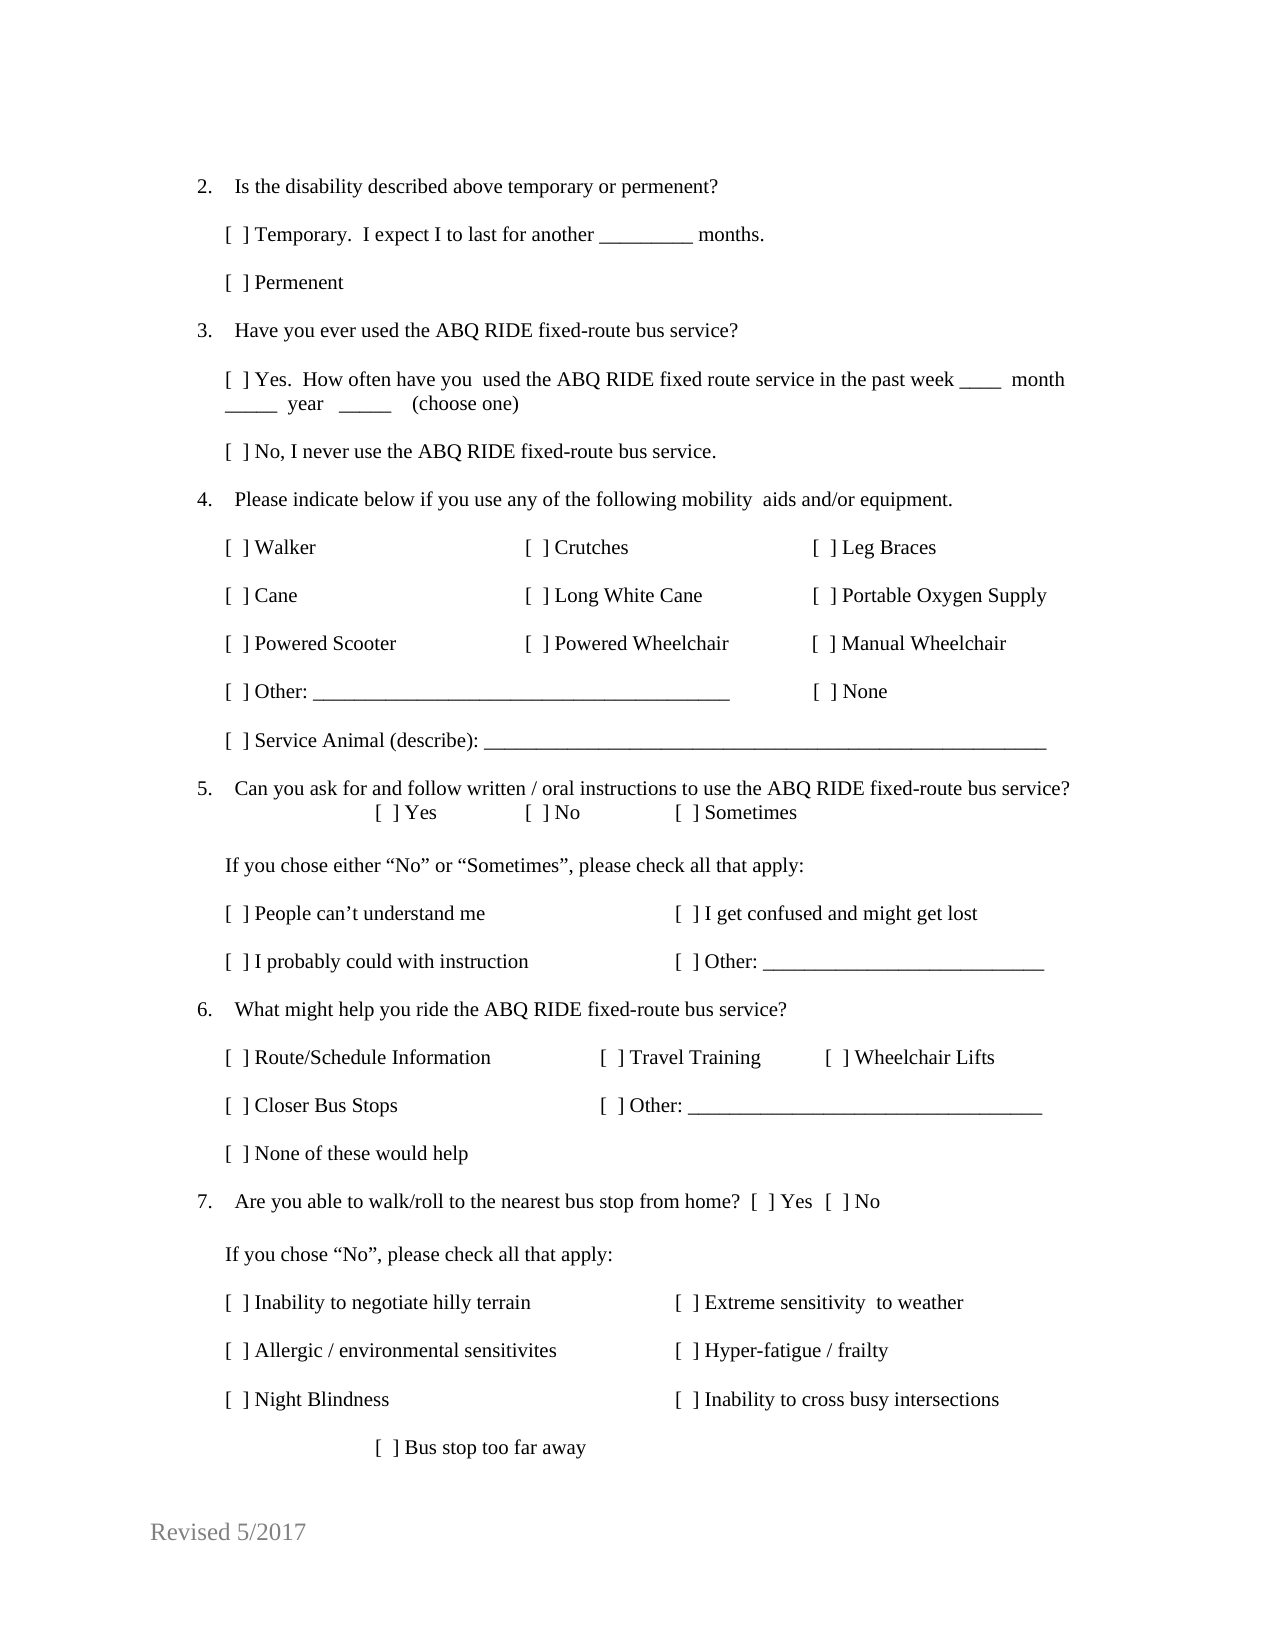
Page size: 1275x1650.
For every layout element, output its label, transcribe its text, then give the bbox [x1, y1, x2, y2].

text [ ] Bus stop too far away [150, 1435, 1125, 1459]
text [ ] I probably could with instruction [ ] Other: ___________________________ [150, 949, 1125, 973]
text [ ] Route/Schedule Information [ ] Travel Training [ ] Wheelchair Lifts [225, 1045, 1125, 1069]
text [ ] Powered Scooter [ ] Powered Wheelchair [ ] Manual Wheelchair [225, 631, 1125, 655]
text If you chose either “No” or “Sometimes”, please check all that apply: [150, 852, 1125, 877]
text [ ] Yes. How often have you used the ABQ RIDE fixed route service in the past week ____ month _____ year _____ (choose one) [225, 367, 1125, 415]
text [ ] People can’t understand me [ ] I get confused and might get lost [150, 901, 1125, 925]
text [ ] Service Animal (describe): ______________________________________________________ [225, 727, 1125, 752]
list Have you ever used the ABQ RIDE fixed-route bus service? [197, 318, 1125, 342]
text [ ] Night Blindness [ ] Inability to cross busy intersections [150, 1387, 1125, 1411]
text [ ] Temporary. I expect I to last for another _________ months. [225, 222, 1125, 246]
list Please indicate below if you use any of the following mobility aids and/or equipment. [197, 487, 1125, 511]
text [ ] Closer Bus Stops [ ] Other: __________________________________ [225, 1093, 1125, 1117]
list Can you ask for and follow written / oral instructions to use the ABQ RIDE fixed-route bus service? [197, 776, 1125, 800]
text [ ] Permenent [225, 270, 1125, 294]
text [ ] No, I never use the ABQ RIDE fixed-route bus service. [225, 439, 1125, 463]
text [ ] Walker [ ] Crutches [ ] Leg Braces [225, 535, 1125, 559]
text If you chose “No”, please check all that apply: [150, 1242, 1125, 1266]
text [ ] None of these would help [225, 1141, 1125, 1165]
list Is the disability described above temporary or permenent? [197, 174, 1125, 198]
text [ ] Inability to negotiate hilly terrain [ ] Extreme sensitivity to weather [150, 1290, 1125, 1314]
list Are you able to walk/roll to the nearest bus stop from home? [ ] Yes [ ] No [197, 1189, 1125, 1213]
text [ ] Yes [ ] No [ ] Sometimes [375, 800, 1125, 824]
text [ ] Other: ________________________________________ [ ] None [225, 679, 1125, 703]
list What might help you ride the ABQ RIDE fixed-route bus service? [197, 997, 1125, 1021]
text [ ] Cane [ ] Long White Cane [ ] Portable Oxygen Supply [225, 583, 1125, 607]
text [ ] Allergic / environmental sensitivites [ ] Hyper-fatigue / frailty [150, 1338, 1125, 1362]
